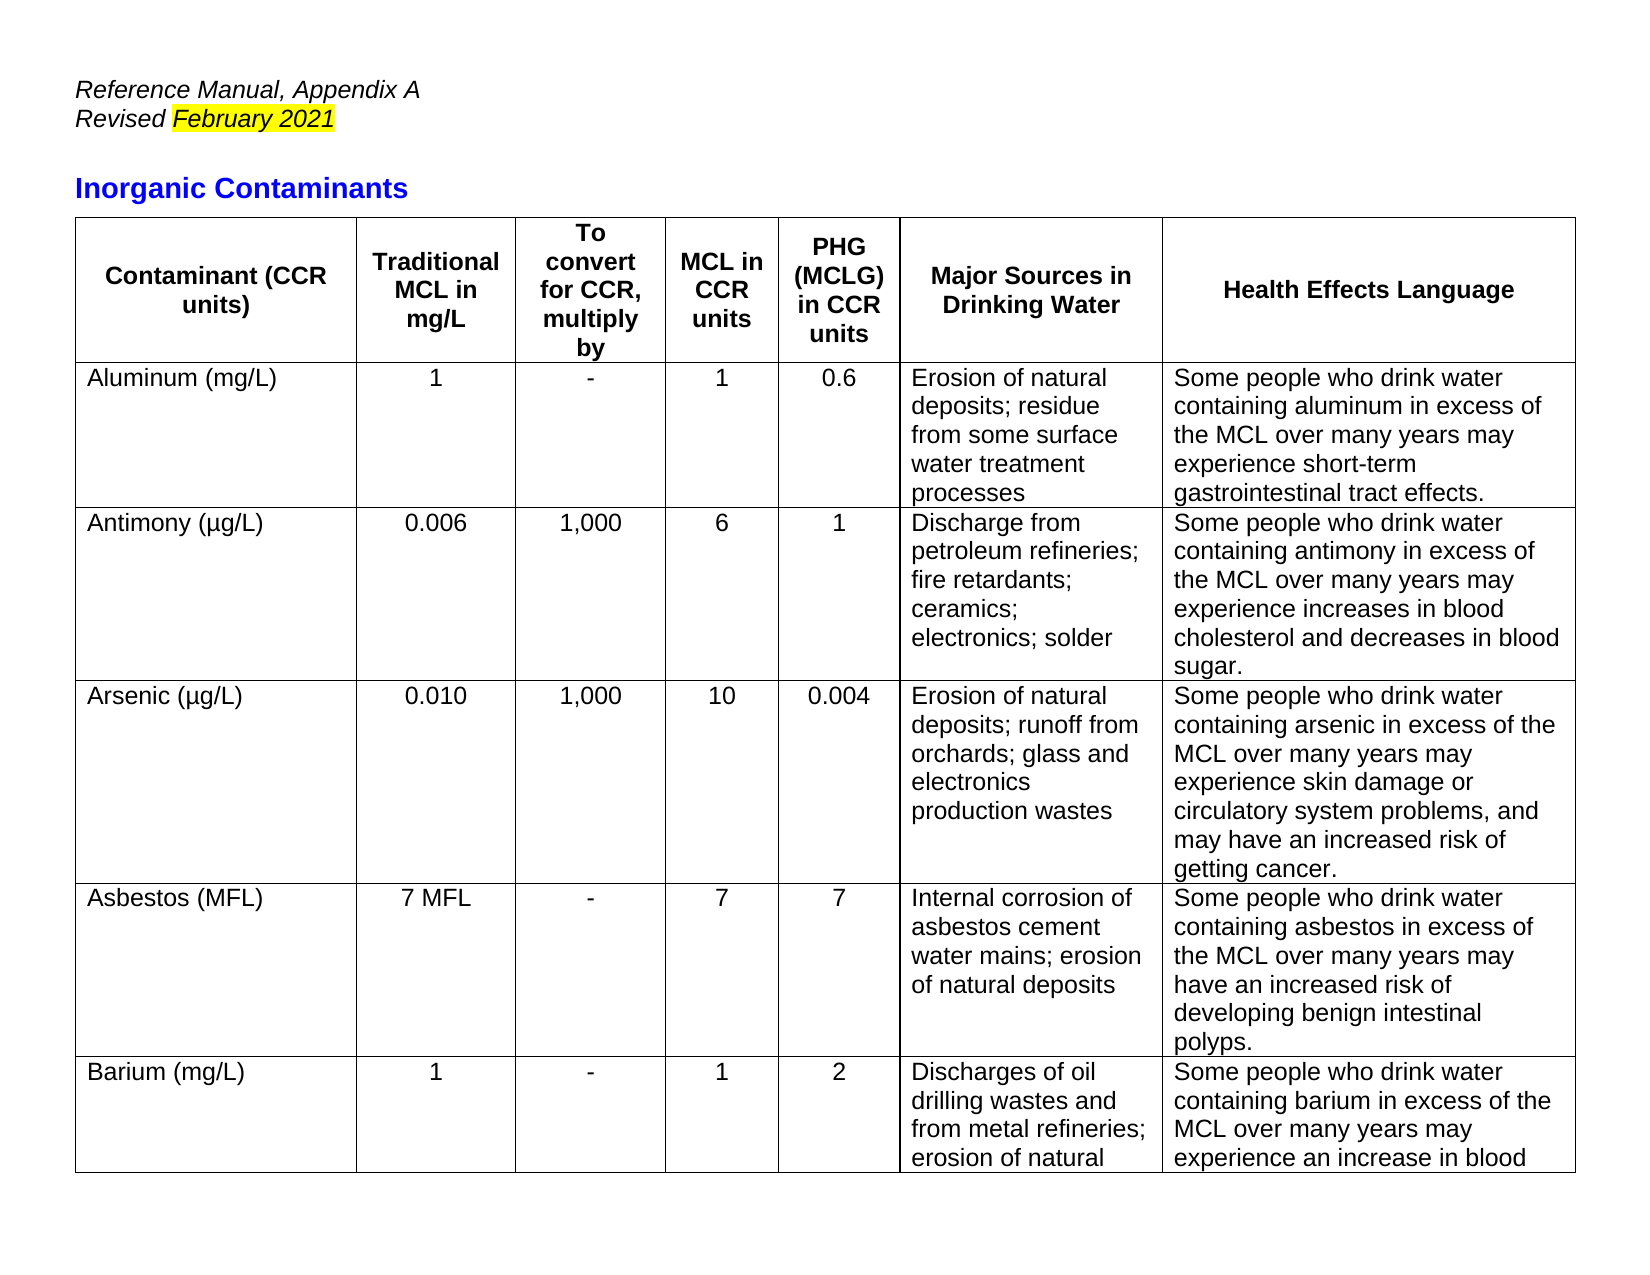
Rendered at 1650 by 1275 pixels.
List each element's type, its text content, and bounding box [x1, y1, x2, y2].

table_cell 1 [779, 508, 899, 680]
table_cell Some people who drink water containing antimony in excess of the MCL over many years may experience increases in blood cholesterol and decreases in blood sugar. [1163, 508, 1575, 680]
table_cell Erosion of natural deposits; residue from some surface water treatment processes [901, 363, 1162, 507]
table_cell Some people who drink water containing asbestos in excess of the MCL over many years may have an increased risk of developing benign intestinal polyps. [1163, 884, 1575, 1056]
table_cell Aluminum (mg/L) [76, 363, 356, 507]
table_cell 0.010 [357, 681, 515, 882]
table_header Contaminant (CCR units) [76, 218, 356, 362]
table_cell Some people who drink water containing aluminum in excess of the MCL over many years may experience short-term gastrointestinal tract effects. [1163, 363, 1575, 507]
table_cell 1 [666, 363, 778, 507]
table_cell 10 [666, 681, 778, 882]
table_cell 6 [666, 508, 778, 680]
table_header PHG (MCLG) in CCR units [779, 218, 899, 362]
table_cell - [516, 1057, 665, 1172]
table_cell Barium (mg/L) [76, 1057, 356, 1172]
table_cell 7 MFL [357, 884, 515, 1056]
table_cell 1,000 [516, 681, 665, 882]
table_cell 0.004 [779, 681, 899, 882]
table_cell - [516, 363, 665, 507]
table_cell Internal corrosion of asbestos cement water mains; erosion of natural deposits [901, 884, 1162, 1056]
table_cell 0.6 [779, 363, 899, 507]
table_cell 0.006 [357, 508, 515, 680]
table_cell 1 [666, 1057, 778, 1172]
table_cell Discharge from petroleum refineries; fire retardants; ceramics; electronics; solder [901, 508, 1162, 680]
table_cell 2 [779, 1057, 899, 1172]
table_cell 1,000 [516, 508, 665, 680]
table_cell Some people who drink water containing barium in excess of the MCL over many years may experience an increase in blood pressure. [1163, 1057, 1575, 1172]
table_cell Arsenic (µg/L) [76, 681, 356, 882]
table_header To convert for CCR, multiply by [516, 218, 665, 362]
table_cell 1 [357, 1057, 515, 1172]
table_cell - [516, 884, 665, 1056]
table_cell Erosion of natural deposits; runoff from orchards; glass and electronics production wastes [901, 681, 1162, 882]
table_cell 7 [779, 884, 899, 1056]
table_cell Discharges of oil drilling wastes and from metal refineries; erosion of natural deposits [901, 1057, 1162, 1172]
table_header Traditional MCL in mg/L [357, 218, 515, 362]
table_cell Antimony (µg/L) [76, 508, 356, 680]
table_header Health Effects Language [1163, 218, 1575, 362]
subtitle Inorganic Contaminants [75, 171, 1575, 204]
table_cell 7 [666, 884, 778, 1056]
table_header MCL in CCR units [666, 218, 778, 362]
table_cell Asbestos (MFL) [76, 884, 356, 1056]
table_cell 1 [357, 363, 515, 507]
table_cell Some people who drink water containing arsenic in excess of the MCL over many years may experience skin damage or circulatory system problems, and may have an increased risk of getting cancer. [1163, 681, 1575, 882]
table_header Major Sources in Drinking Water [901, 218, 1162, 362]
